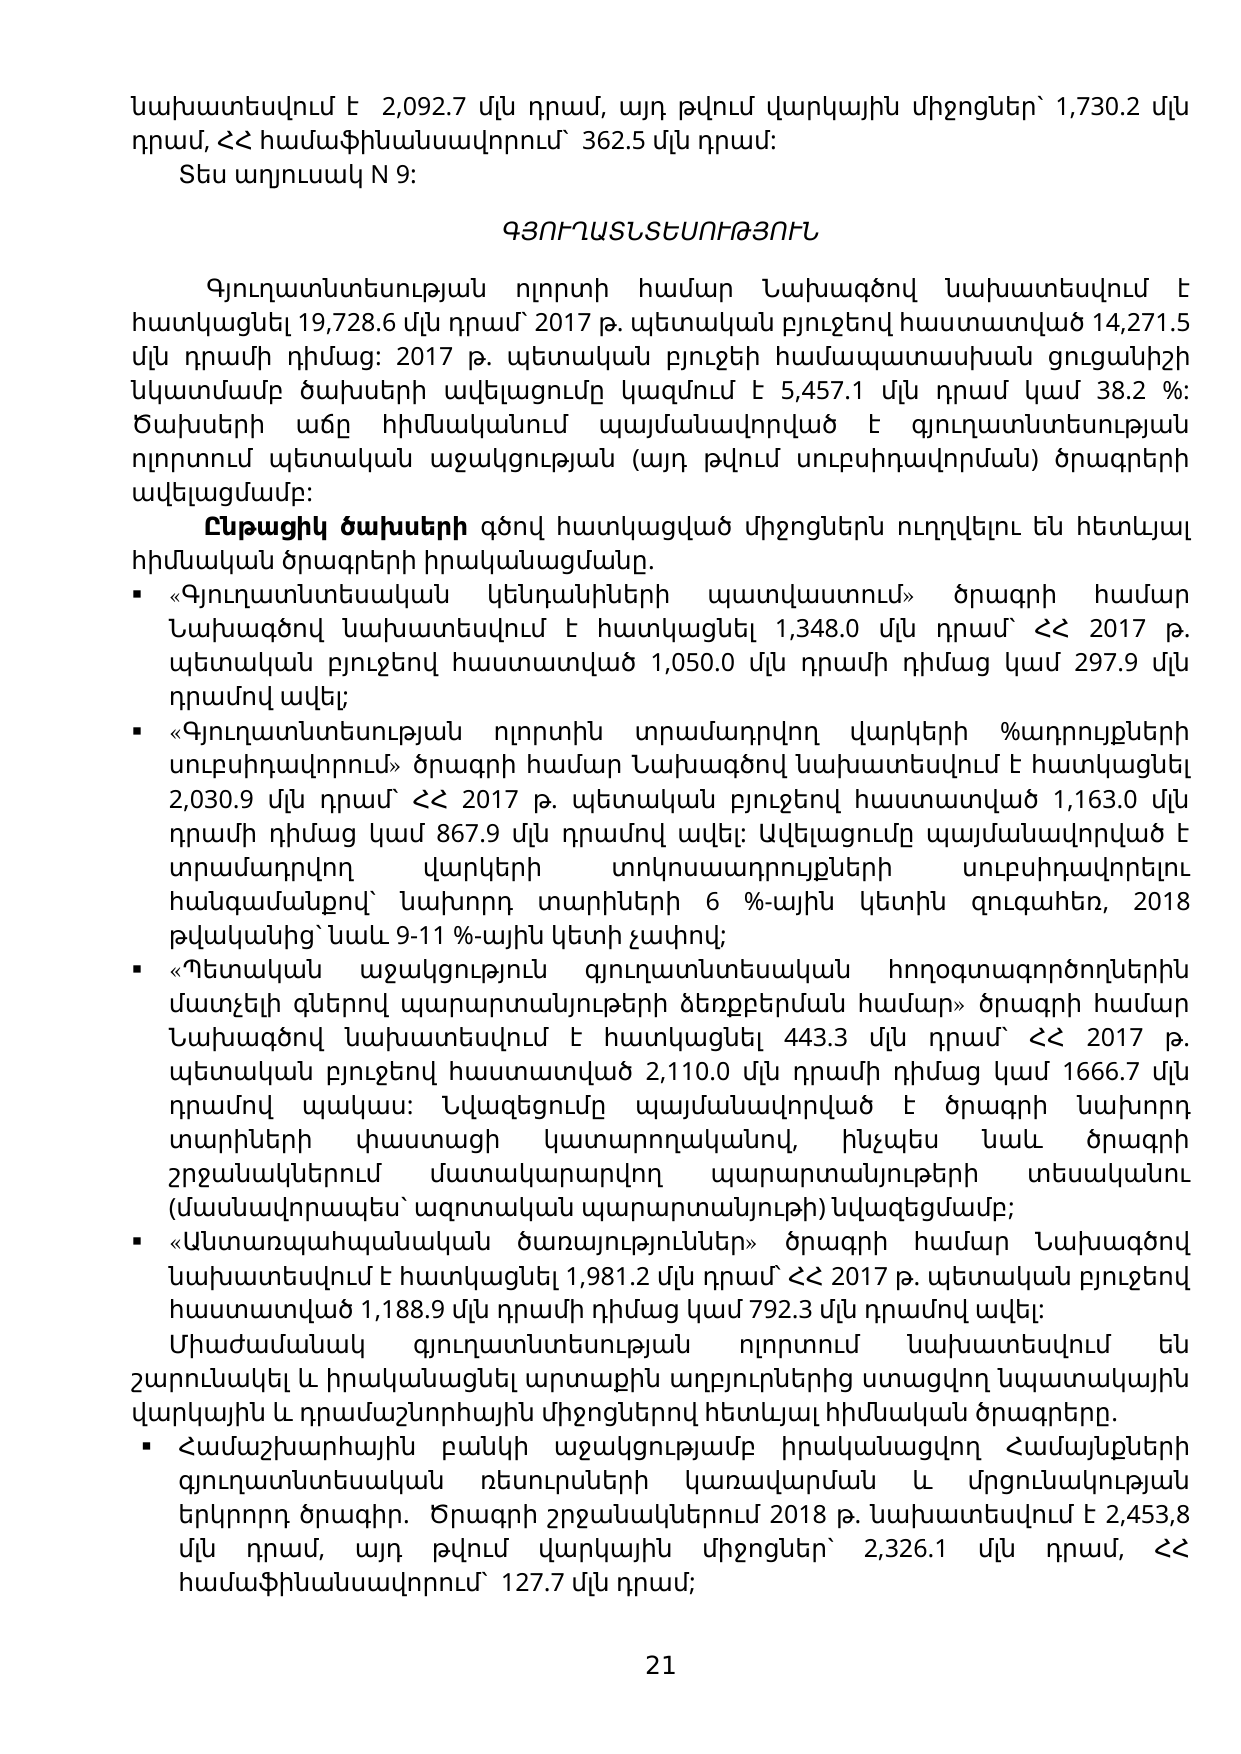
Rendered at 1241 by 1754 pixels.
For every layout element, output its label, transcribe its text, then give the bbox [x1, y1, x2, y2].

text Միաժամանակ գյուղատնտեսության ոլորտում նախատեսվում են շարունակել և իրականացնել արտաքին աղբյուրներից ստացվող նպատակային վարկային և դրամաշնորհային միջոցներով հետևյալ հիմնական ծրագրերը. [131, 1326, 1191, 1428]
list Անտառպահպանական ծառայություններ ծրագրի համար Նախագծով նախատեսվում է հատկացնել 1,981.2 մլն դրամ՝ ՀՀ 2017 թ. պետական բյուջեով հաստատված 1,188.9 մլն դրամի դիմաց կամ 792.3 մլն դրամով ավել: [131, 1224, 1191, 1326]
text Գյուղատնտեսության ոլորտի համար Նախագծով նախատեսվում է հատկացնել 19,728.6 մլն դրամ` 2017 թ. պետական բյուջեով հաստատված 14,271.5 մլն դրամի դիմաց: 2017 թ. պետական բյուջեի համապատասխան ցուցանիշի նկատմամբ ծախսերի ավելացումը կազմում է 5,457.1 մլն դրամ կամ 38.2 %: Ծախսերի աճը հիմնականում պայմանավորված է գյուղատնտեսության ոլորտում պետական աջակցության (այդ թվում սուբսիդավորման) ծրագրերի ավելացմամբ: [131, 270, 1191, 509]
text ԳՅՈՒՂԱՏՆՏԵՍՈՒԹՅՈՒՆ [131, 213, 1191, 248]
list Պետական աջակցություն գյուղատնտեսական հողօգտագործողներին մատչելի գներով պարարտանյութերի ձեռքբերման համար ծրագրի համար Նախագծով նախատեսվում է հատկացնել 443.3 մլն դրամ` ՀՀ 2017 թ. պետական բյուջեով հաստատված 2,110.0 մլն դրամի դիմաց կամ 1666.7 մլն դրամով պակաս: Նվազեցումը պայմանավորված է ծրագրի նախորդ տարիների փաստացի կատարողականով, ինչպես նաև ծրագրի շրջանակներում մատակարարվող պարարտանյութերի տեսականու (մասնավորապես` ազոտական պարարտանյութի) նվազեցմամբ; [131, 952, 1191, 1224]
text Ընթացիկ ծախսերի գծով հատկացված միջոցներն ուղղվելու են հետևյալ հիմնական ծրագրերի իրականացմանը. [131, 509, 1191, 577]
list Գյուղատնտեսական կենդանիների պատվաստում ծրագրի համար Նախագծով նախատեսվում է հատկացնել 1,348.0 մլն դրամ` ՀՀ 2017 թ. պետական բյուջեով հաստատված 1,050.0 մլն դրամի դիմաց կամ 297.9 մլն դրամով ավել; [131, 577, 1191, 713]
list Համաշխարհային բանկի աջակցությամբ իրականացվող Համայնքների գյուղատնտեսական ռեսուրսների կառավարման և մրցունակության երկրորդ ծրագիր. Ծրագրի շրջանակներում 2018 թ. նախատեսվում է 2,453,8 մլն դրամ, այդ թվում վարկային միջոցներ` 2,326.1 մլն դրամ, ՀՀ համաֆինանսավորում` 127.7 մլն դրամ; [141, 1428, 1191, 1599]
list Գյուղատնտեսության ոլորտին տրամադրվող վարկերի %ադրույքների սուբսիդավորում ծրագրի համար Նախագծով նախատեսվում է հատկացնել 2,030.9 մլն դրամ` ՀՀ 2017 թ. պետական բյուջեով հաստատված 1,163.0 մլն դրամի դիմաց կամ 867.9 մլն դրամով ավել: Ավելացումը պայմանավորված է տրամադրվող վարկերի տոկոսաադրույքների սուբսիդավորելու հանգամանքով` նախորդ տարիների 6 %-ային կետին զուգահեռ, 2018 թվականից` նաև 9-11 %-ային կետի չափով; [131, 713, 1191, 952]
text Տես աղյուսակ N 9: [178, 157, 1191, 191]
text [131, 89, 1191, 157]
